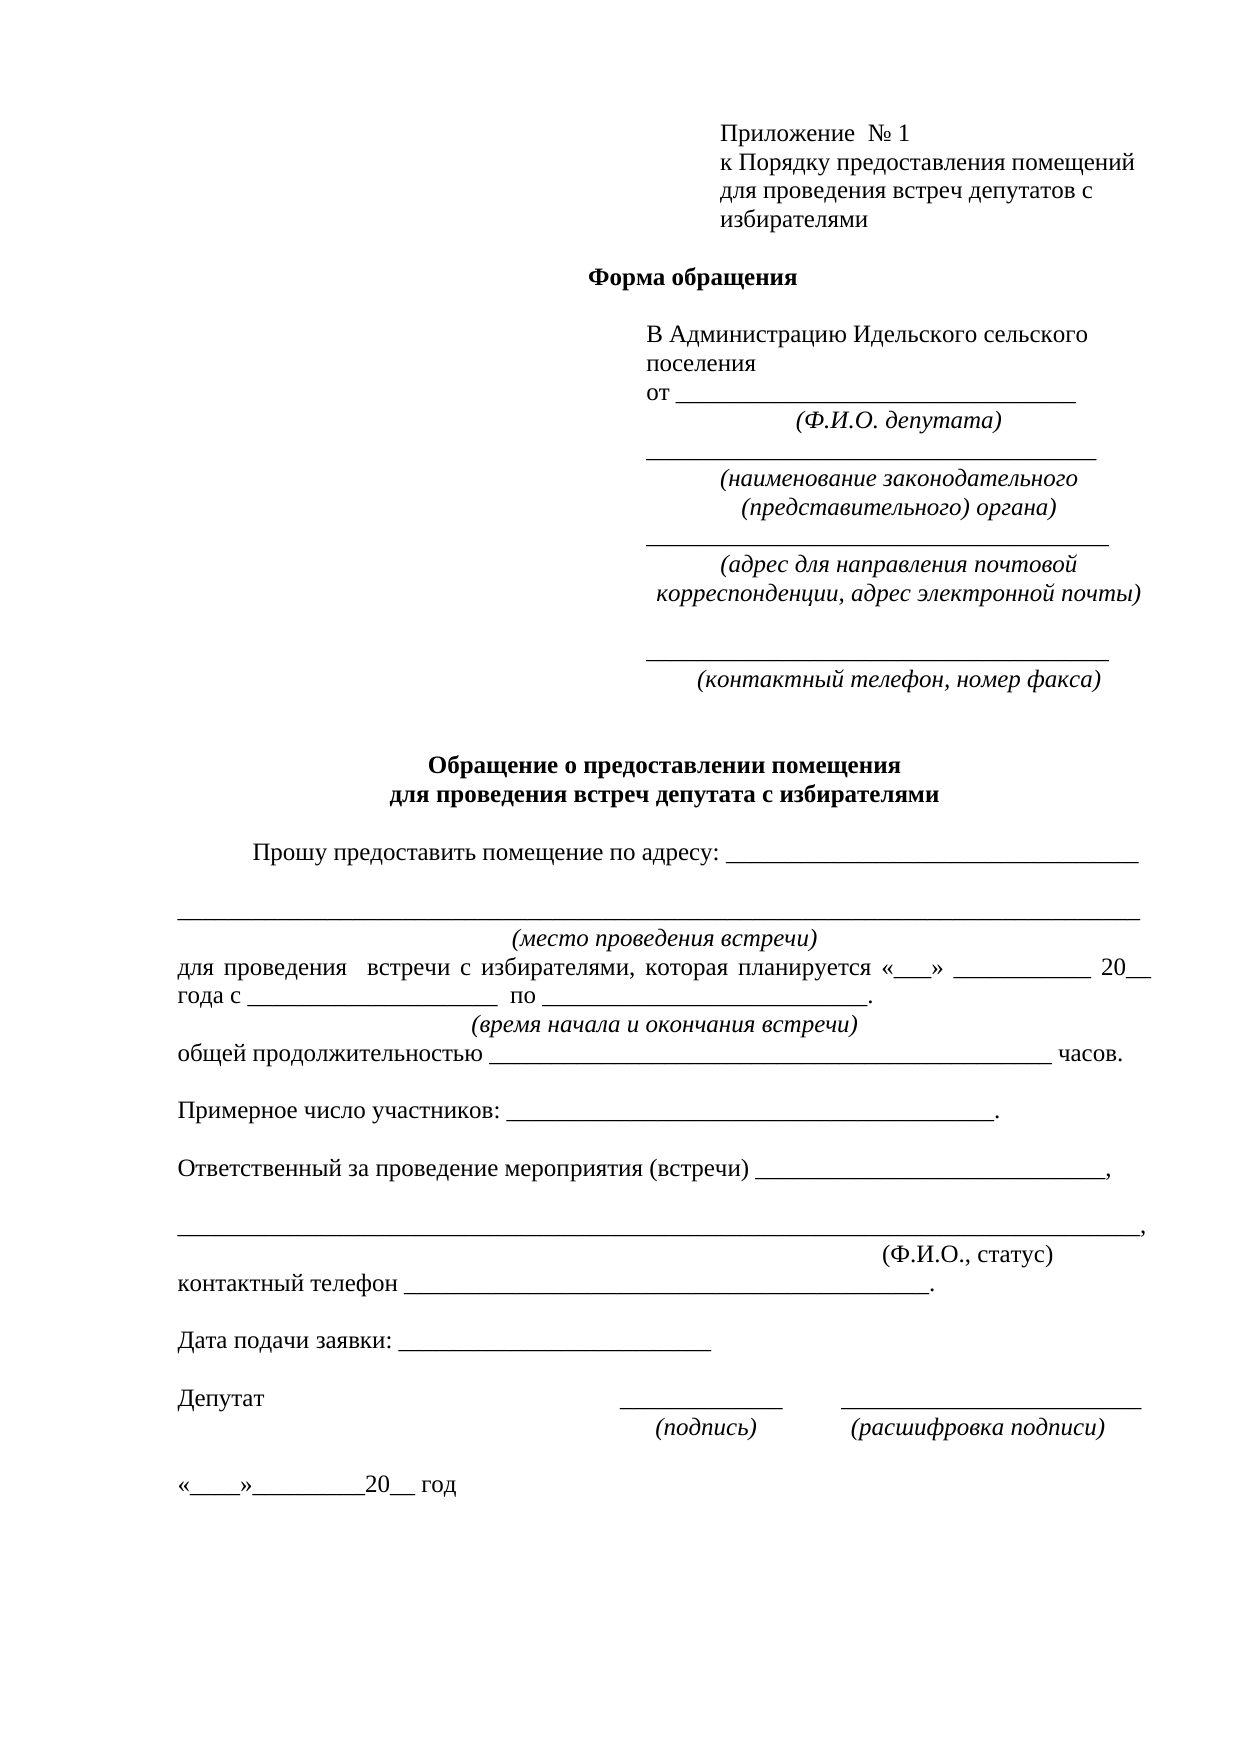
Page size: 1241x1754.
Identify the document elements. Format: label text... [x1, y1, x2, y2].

text (наименование законодательного (представительного) органа) [646, 463, 1152, 521]
subtitle Обращение о предоставлении помещения [177, 751, 1152, 779]
text «____»_________20__ год [177, 1469, 1152, 1498]
text В Администрацию Идельского сельского поселения [646, 319, 1152, 377]
text (место проведения встречи) [177, 923, 1152, 952]
text Примерное число участников: _______________________________________. [177, 1096, 1152, 1124]
text от ________________________________ [646, 377, 1152, 406]
text Дата подачи заявки: _________________________ [177, 1326, 1152, 1354]
text (Ф.И.О., статус) [177, 1239, 1152, 1268]
subtitle Форма обращения [177, 262, 1152, 291]
text общей продолжительностью _____________________________________________ часов. [177, 1038, 1152, 1067]
text (контактный телефон, номер факса) [646, 664, 1152, 693]
text (Ф.И.О. депутата) [646, 406, 1152, 434]
text для проведения встречи с избирателями, которая планируется «___» ___________ 20__ года с ____________________ по __________________________. [177, 952, 1152, 1009]
text Депутат _____________ ________________________ [177, 1383, 1152, 1412]
text _____________________________________ [646, 521, 1152, 549]
text Ответственный за проведение мероприятия (встречи) ____________________________, [177, 1153, 1152, 1182]
text ____________________________________ [646, 434, 1152, 463]
text (адрес для направления почтовой корреспонденции, адрес электронной почты) [646, 549, 1152, 607]
text _____________________________________________________________________________, [177, 1211, 1152, 1239]
text _____________________________________ [646, 636, 1152, 664]
table_header Приложение № 1 к Порядку предоставления помещений для проведения встреч депутатов с избирателями [709, 118, 1152, 233]
text контактный телефон __________________________________________. [177, 1268, 1152, 1297]
text (время начала и окончания встречи) [177, 1009, 1152, 1038]
text Прошу предоставить помещение по адресу: _________________________________ [177, 837, 1152, 866]
text _____________________________________________________________________________ [177, 894, 1152, 923]
text (подпись) (расшифровка подписи) [590, 1412, 1152, 1441]
text для проведения встреч депутата с избирателями [177, 779, 1152, 808]
